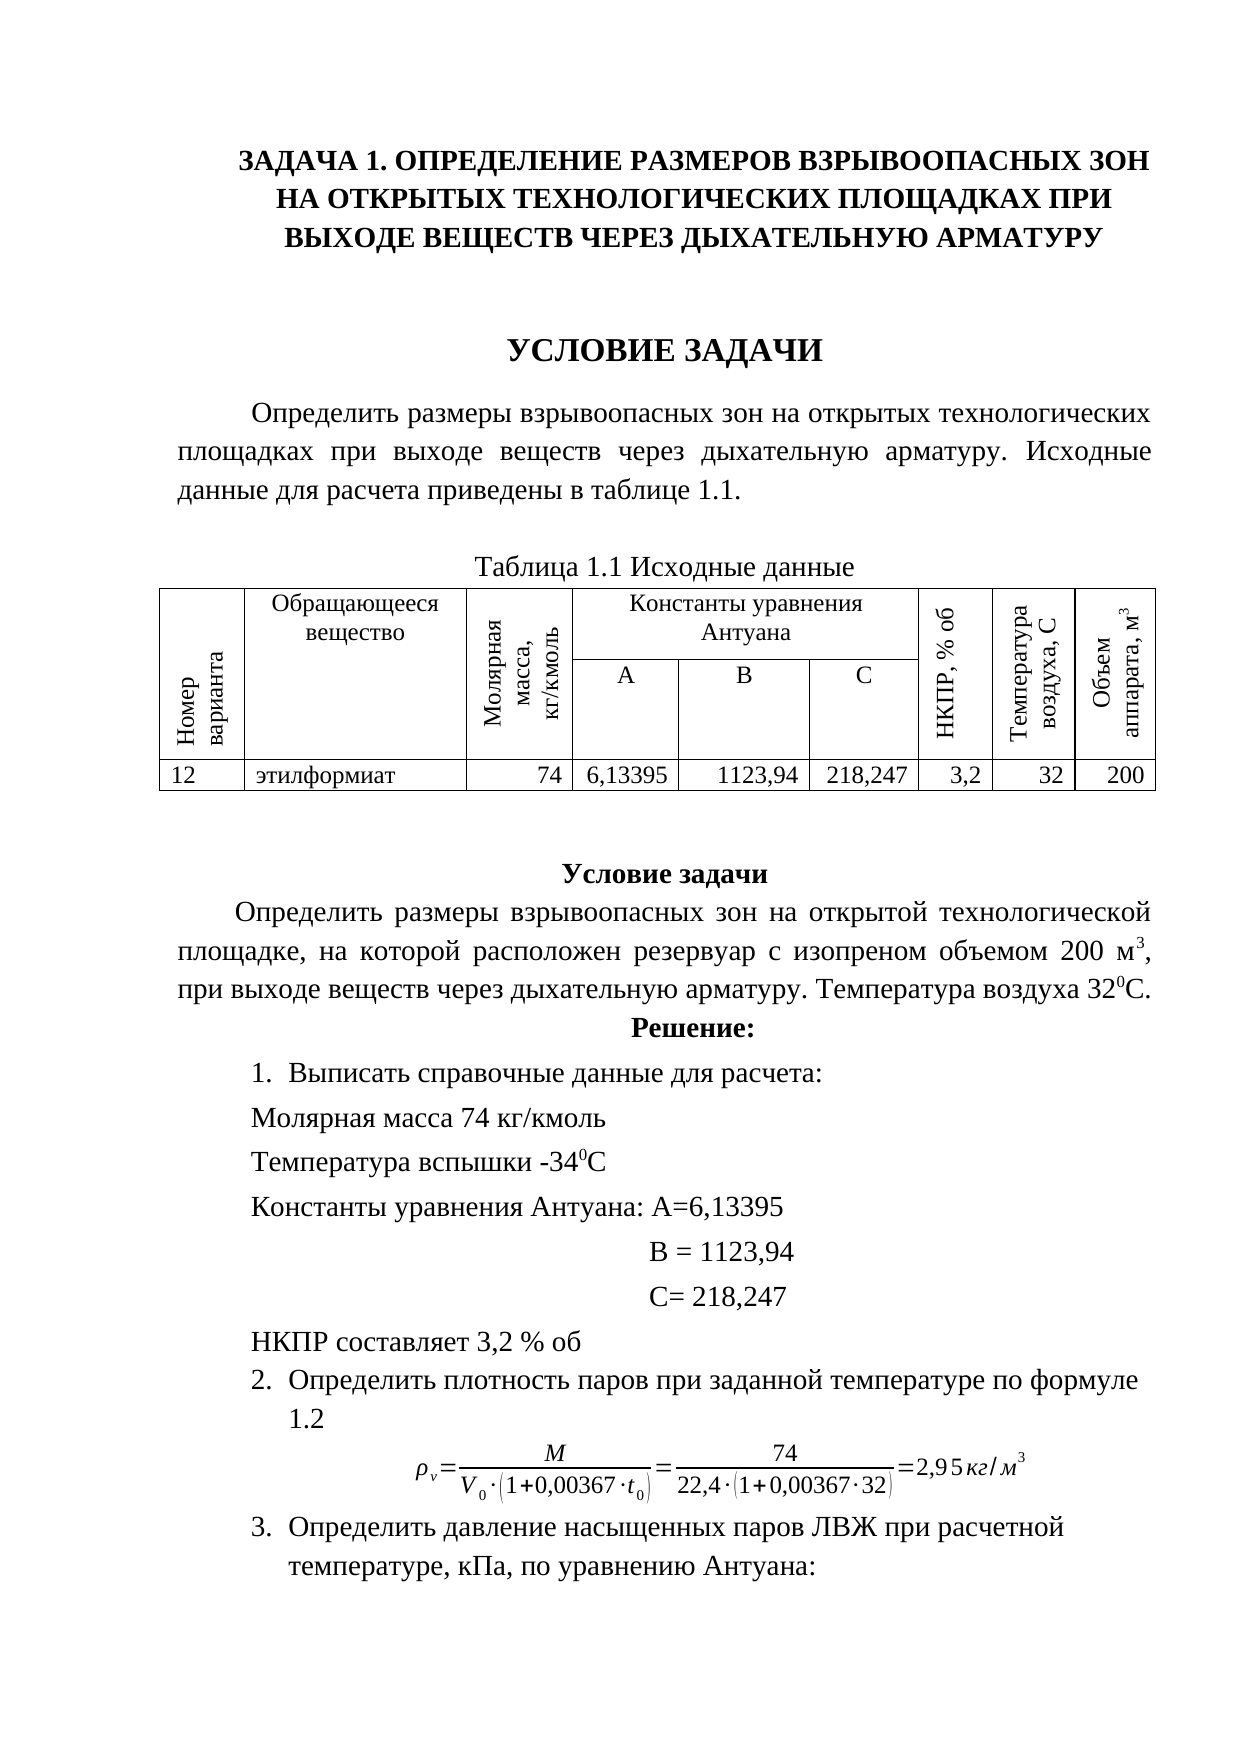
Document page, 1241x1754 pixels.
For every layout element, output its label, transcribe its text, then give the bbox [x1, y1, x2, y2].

text НКПР составляет 3,2 % об [251, 1324, 1152, 1357]
text Температура вспышки -340С [251, 1144, 1152, 1178]
text Условие задачи [177, 856, 1152, 889]
table_cell 1123,94 [679, 760, 809, 790]
list Определить давление насыщенных паров ЛВЖ при расчетной температуре, кПа, по уравнению Антуана: [251, 1509, 1152, 1582]
table_cell 6,13395 [573, 760, 678, 790]
table_header Молярная масса, кг/кмоль [467, 589, 572, 759]
text В = 1123,94 [251, 1234, 1152, 1268]
table_cell 32 [993, 760, 1074, 790]
text Таблица 1.1 Исходные данные [177, 549, 1152, 582]
table_header Константы уравнения Антуана [573, 589, 918, 659]
table_cell 3,2 [919, 760, 992, 790]
text Определить размеры взрывоопасных зон на открытой технологической площадке, на которой расположен резервуар с изопреном объемом 200 м3, при выходе веществ через дыхательную арматуру. Температура воздуха 320С. [177, 894, 1152, 1005]
table_header Объем аппарата, м3 [1076, 589, 1155, 759]
table_cell 218,247 [810, 760, 918, 790]
table_cell этилформиат [245, 760, 466, 790]
list Выписать справочные данные для расчета: [251, 1055, 1152, 1088]
table_header Номер варианта [160, 589, 244, 759]
table_header НКПР, % об [919, 589, 992, 759]
text ЗАДАЧА 1. ОПРЕДЕЛЕНИЕ РАЗМЕРОВ ВЗРЫВООПАСНЫХ ЗОН НА ОТКРЫТЫХ ТЕХНОЛОГИЧЕСКИХ ПЛОЩАДКАХ ПРИ ВЫХОДЕ ВЕЩЕСТВ ЧЕРЕЗ ДЫХАТЕЛЬНУЮ АРМАТУРУ [236, 143, 1152, 254]
table_cell 200 [1076, 760, 1155, 790]
table_cell 12 [160, 760, 244, 790]
text Константы уравнения Антуана: А=6,13395 [251, 1189, 1152, 1223]
table_cell С [810, 660, 918, 759]
table_header Температура воздуха, С [993, 589, 1074, 759]
text С= 218,247 [251, 1279, 1152, 1312]
list Определить плотность паров при заданной температуре по формуле 1.2 [251, 1362, 1152, 1434]
table_header Обращающееся вещество [245, 589, 466, 759]
text Молярная масса 74 кг/кмоль [251, 1100, 1152, 1133]
text УСЛОВИЕ ЗАДАЧИ [177, 330, 1152, 368]
text Определить размеры взрывоопасных зон на открытых технологических площадках при выходе веществ через дыхательную арматуру. Исходные данные для расчета приведены в таблице 1.1. [177, 395, 1152, 505]
text Решение: [177, 1010, 1152, 1044]
table_cell В [679, 660, 809, 759]
table_cell А [573, 660, 678, 759]
table_cell 74 [467, 760, 572, 790]
